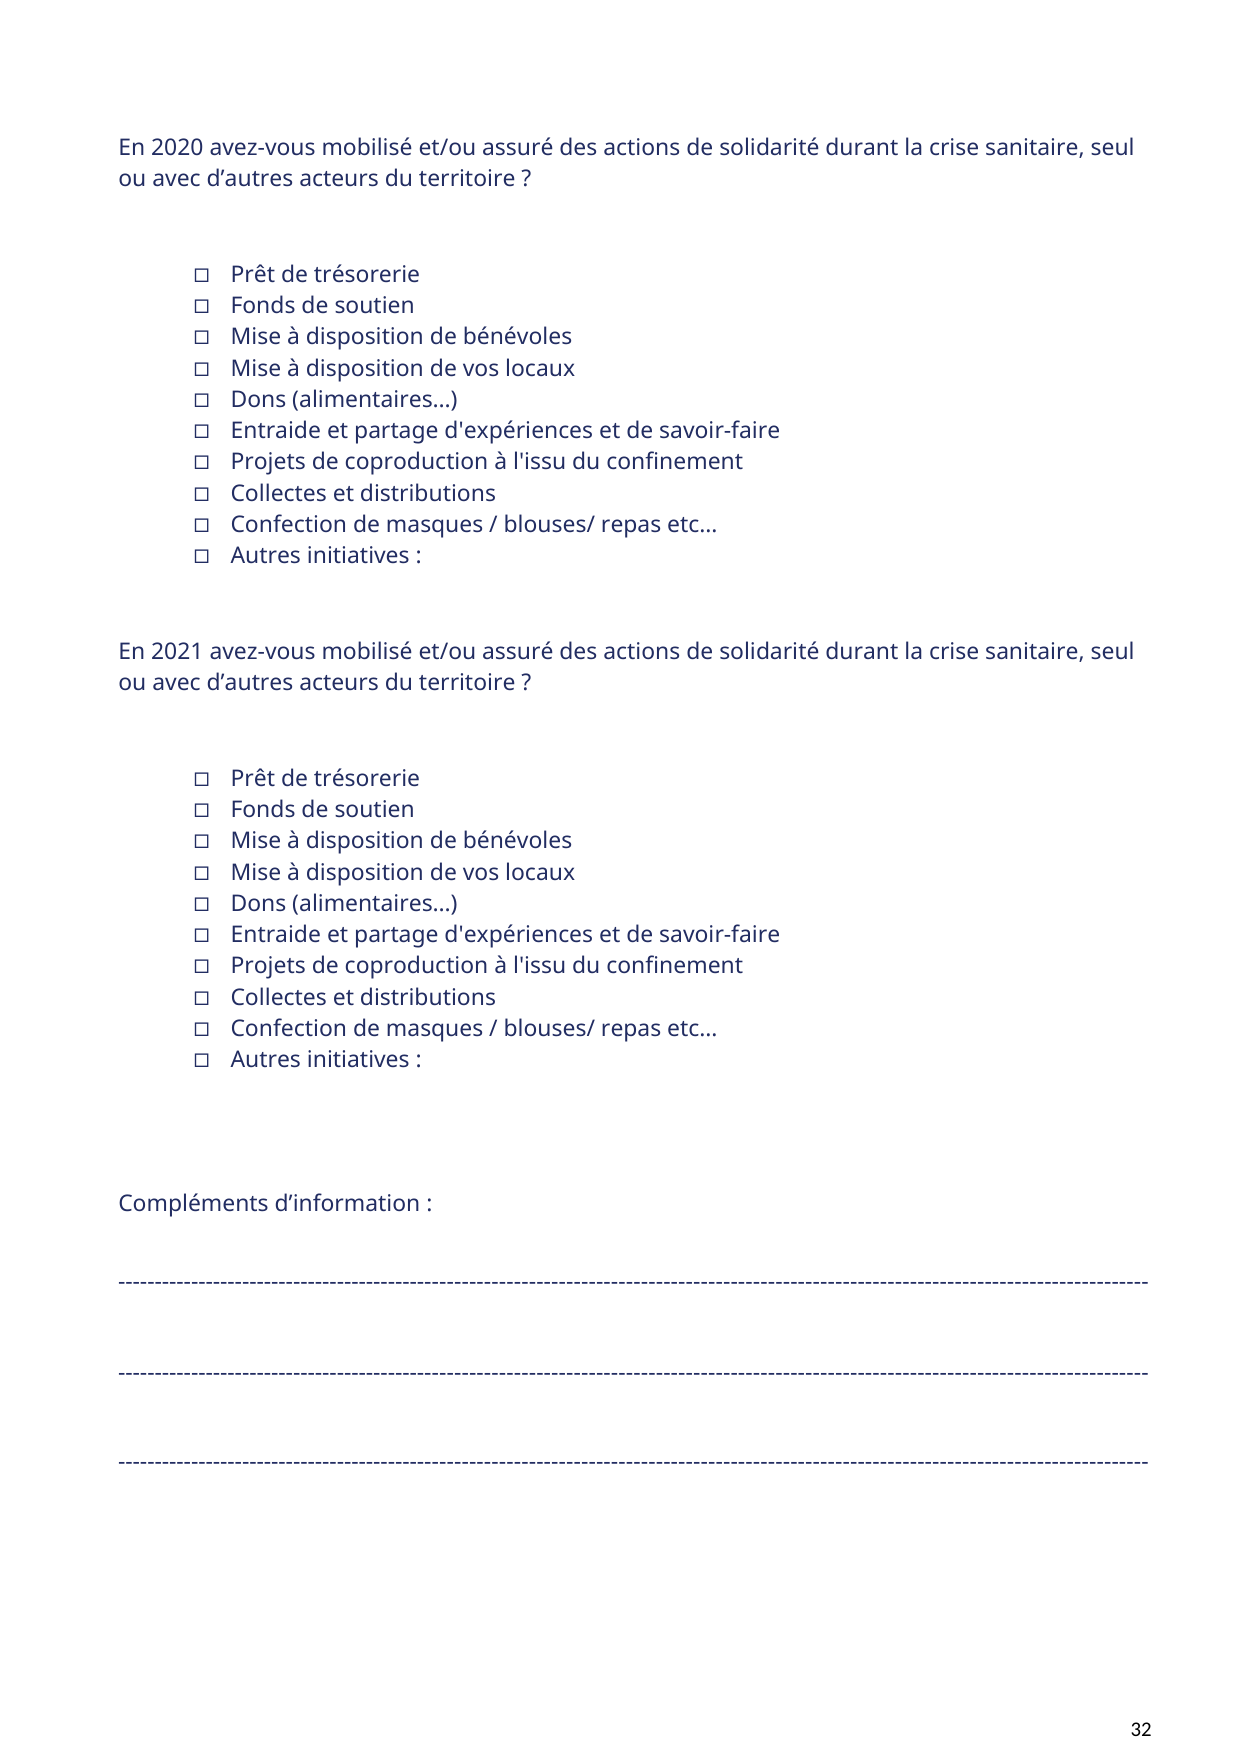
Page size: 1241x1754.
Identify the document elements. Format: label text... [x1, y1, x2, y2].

text En 2020 avez-vous mobilisé et/ou assuré des actions de solidarité durant la crise sanitaire, seul ou avec d’autres acteurs du territoire ? [118, 131, 1152, 193]
text En 2021 avez-vous mobilisé et/ou assuré des actions de solidarité durant la crise sanitaire, seul ou avec d’autres acteurs du territoire ? [118, 635, 1152, 697]
list Projets de coproduction à l'issu du confinement [193, 445, 1152, 477]
list Prêt de trésorerie [193, 258, 1152, 289]
list Dons (alimentaires…) [193, 887, 1152, 918]
list Mise à disposition de vos locaux [193, 352, 1152, 383]
list Projets de coproduction à l'issu du confinement [193, 949, 1152, 981]
list Entraide et partage d'expériences et de savoir-faire [193, 414, 1152, 445]
list Autres initiatives : [193, 539, 1152, 570]
list Fonds de soutien [193, 289, 1152, 320]
list Fonds de soutien [193, 793, 1152, 824]
list Dons (alimentaires…) [193, 383, 1152, 414]
list Confection de masques / blouses/ repas etc… [193, 508, 1152, 539]
list Prêt de trésorerie [193, 762, 1152, 793]
list Mise à disposition de vos locaux [193, 856, 1152, 887]
list Collectes et distributions [193, 981, 1152, 1012]
list Collectes et distributions [193, 477, 1152, 508]
list Autres initiatives : [193, 1043, 1152, 1074]
list Mise à disposition de bénévoles [193, 320, 1152, 352]
text Compléments d’information : [118, 1187, 1152, 1296]
list Mise à disposition de bénévoles [193, 824, 1152, 856]
list Entraide et partage d'expériences et de savoir-faire [193, 918, 1152, 949]
list Confection de masques / blouses/ repas etc… [193, 1012, 1152, 1043]
